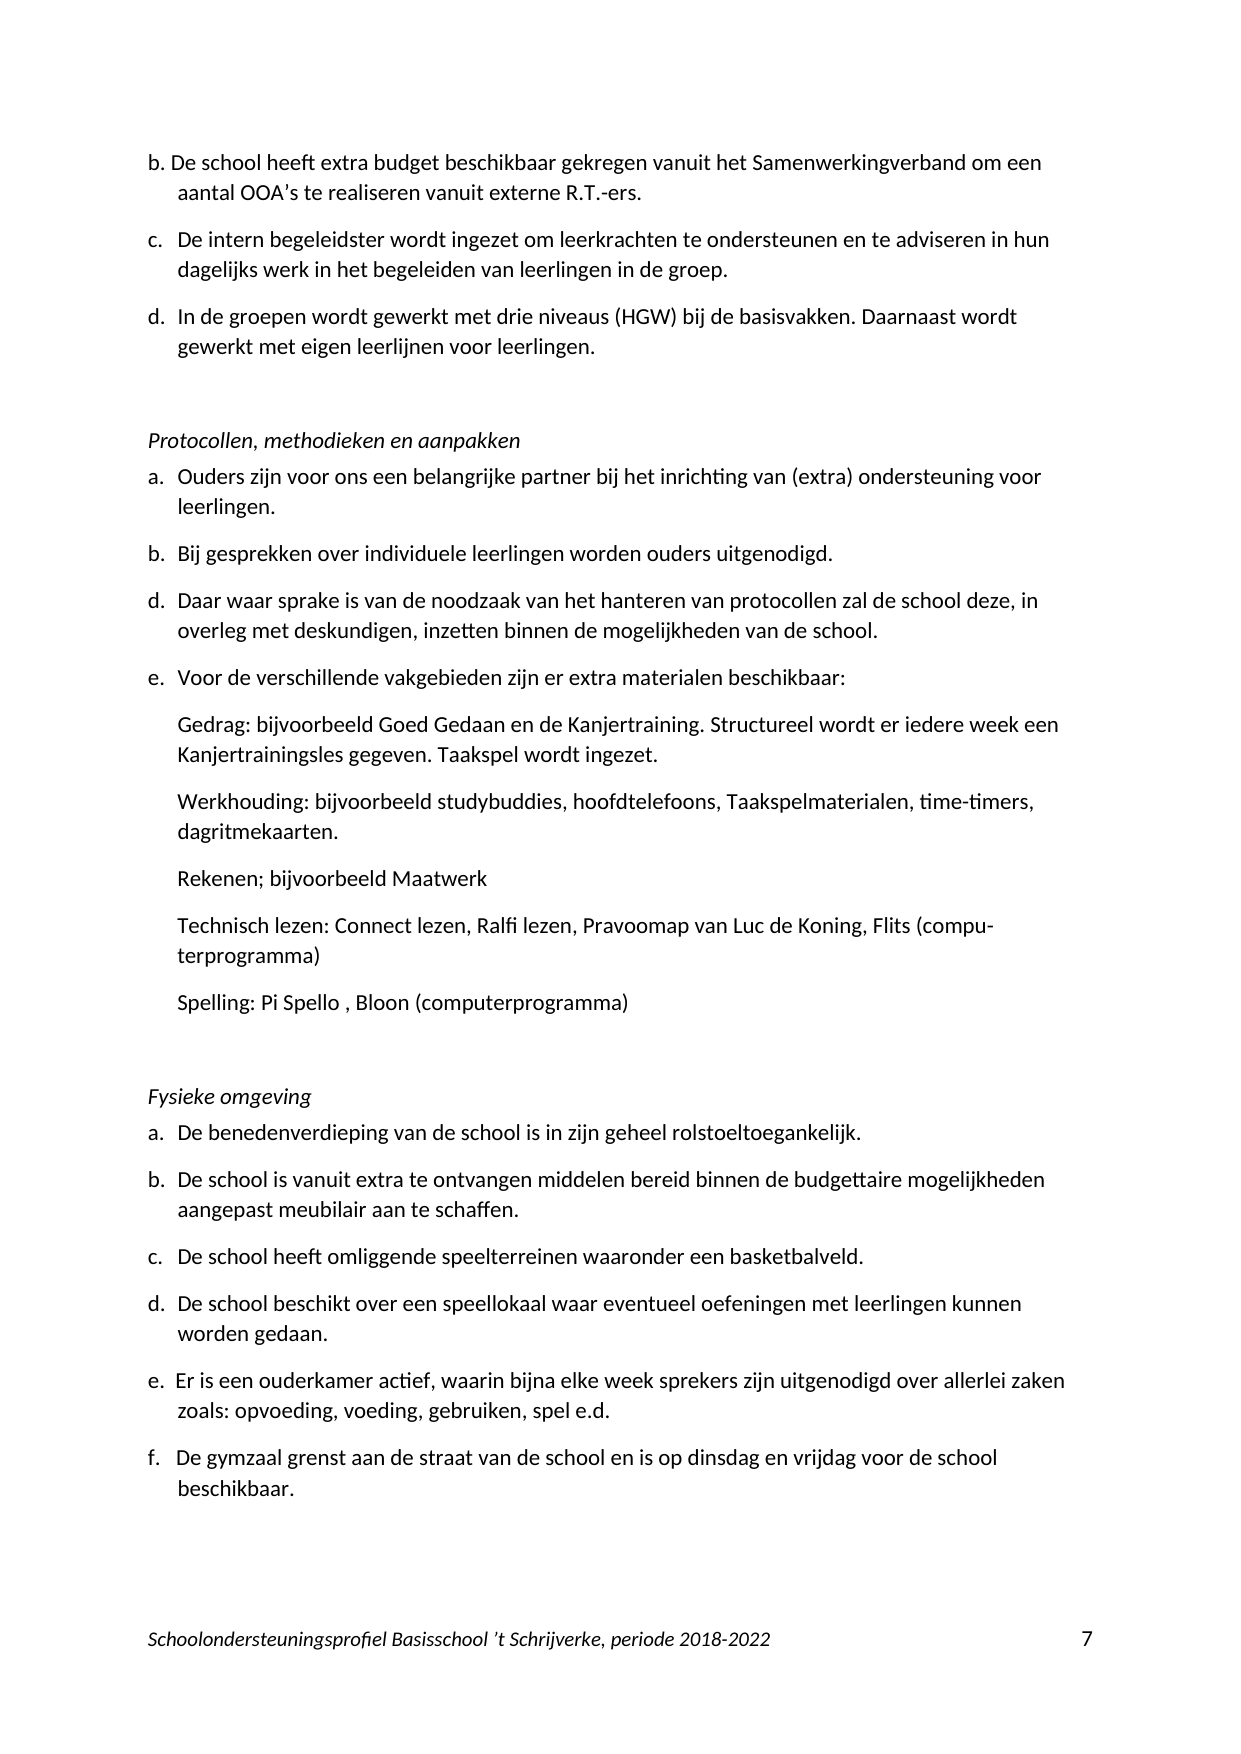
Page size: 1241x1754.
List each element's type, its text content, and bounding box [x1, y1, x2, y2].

text c. De intern begeleidster wordt ingezet om leerkrachten te ondersteunen en te adviseren in hun dagelijks werk in het begeleiden van leerlingen in de groep. [148, 225, 1093, 283]
text b. De school is vanuit extra te ontvangen middelen bereid binnen de budgettaire mogelijkheden aangepast meubilair aan te schaffen. [148, 1165, 1093, 1223]
text a. De benedenverdieping van de school is in zijn geheel rolstoeltoegankelijk. [148, 1118, 1093, 1146]
text Gedrag: bijvoorbeeld Goed Gedaan en de Kanjertraining. Structureel wordt er iedere week een Kanjertrainingsles gegeven. Taakspel wordt ingezet. [148, 710, 1093, 768]
text Technisch lezen: Connect lezen, Ralfi lezen, Pravoomap van Luc de Koning, Flits (compu- terprogramma) [177, 911, 1093, 969]
text a. Ouders zijn voor ons een belangrijke partner bij het inrichting van (extra) ondersteuning voor leerlingen. [148, 462, 1093, 520]
text b. Bij gesprekken over individuele leerlingen worden ouders uitgenodigd. [148, 539, 1093, 567]
text Spelling: Pi Spello , Bloon (computerprogramma) [177, 988, 1093, 1016]
text d. Daar waar sprake is van de noodzaak van het hanteren van protocollen zal de school deze, in overleg met deskundigen, inzetten binnen de mogelijkheden van de school. [148, 586, 1093, 644]
text c. De school heeft omliggende speelterreinen waaronder een basketbalveld. [148, 1242, 1093, 1270]
text d. In de groepen wordt gewerkt met drie niveaus (HGW) bij de basisvakken. Daarnaast wordt gewerkt met eigen leerlijnen voor leerlingen. [148, 302, 1093, 360]
text d. De school beschikt over een speellokaal waar eventueel oefeningen met leerlingen kunnen worden gedaan. [148, 1289, 1093, 1347]
text Rekenen; bijvoorbeeld Maatwerk [177, 864, 1093, 892]
text Protocollen, methodieken en aanpakken [148, 426, 1093, 454]
text f. De gymzaal grenst aan de straat van de school en is op dinsdag en vrijdag voor de school beschikbaar. [148, 1443, 1093, 1502]
text e. Er is een ouderkamer actief, waarin bijna elke week sprekers zijn uitgenodigd over allerlei zaken zoals: opvoeding, voeding, gebruiken, spel e.d. [148, 1366, 1093, 1424]
text e. Voor de verschillende vakgebieden zijn er extra materialen beschikbaar: [148, 663, 1093, 691]
text Werkhouding: bijvoorbeeld studybuddies, hoofdtelefoons, Taakspelmaterialen, time-timers, dagritmekaarten. [177, 787, 1093, 845]
text b. De school heeft extra budget beschikbaar gekregen vanuit het Samenwerkingverband om een aantal OOA’s te realiseren vanuit externe R.T.-ers. [148, 148, 1093, 206]
text Fysieke omgeving [148, 1082, 1093, 1110]
